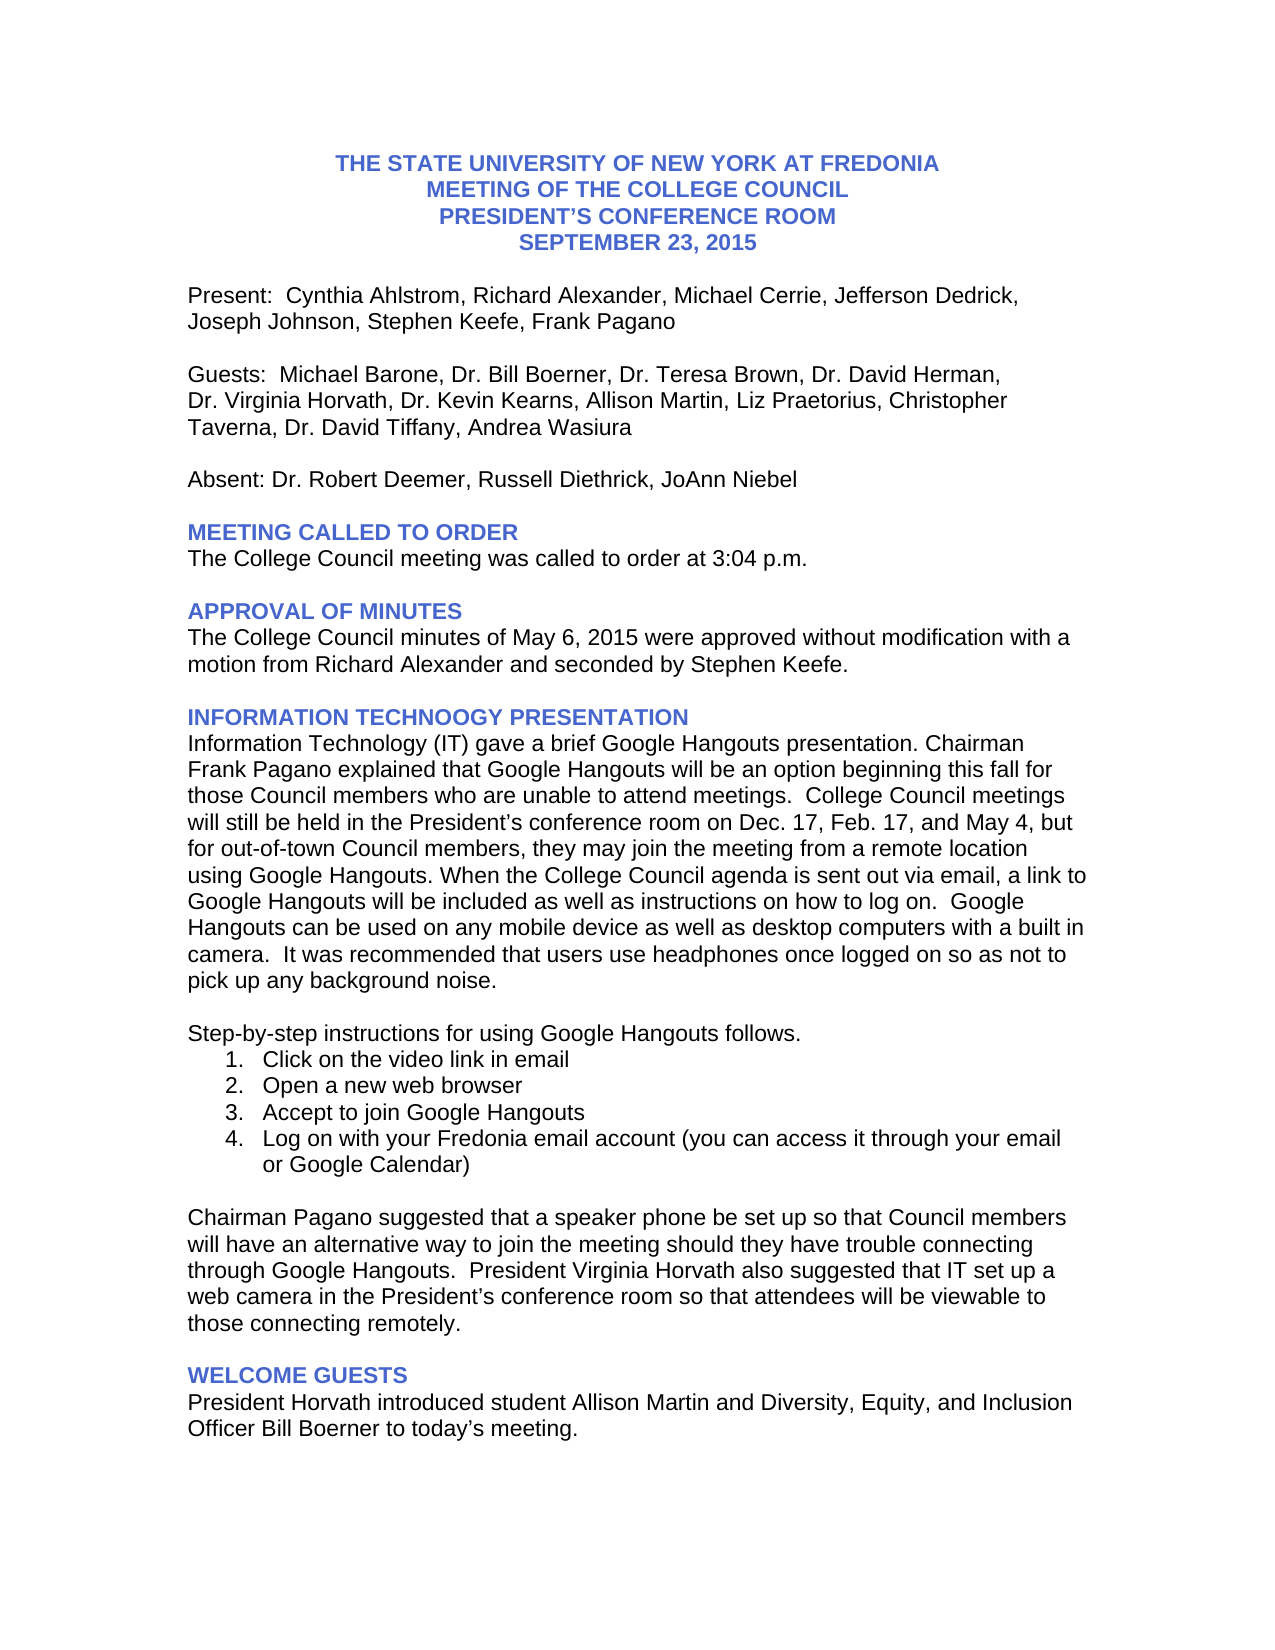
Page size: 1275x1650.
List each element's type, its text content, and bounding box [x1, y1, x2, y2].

text APPROVAL OF MINUTES [187, 598, 1087, 624]
text MEETING CALLED TO ORDER [187, 519, 1087, 545]
list Click on the video link in email [225, 1046, 1087, 1072]
list Log on with your Fredonia email account (you can access it through your email or Google Calendar) [225, 1125, 1087, 1178]
text INFORMATION TECHNOOGY PRESENTATION [187, 703, 1087, 730]
text Chairman Pagano suggested that a speaker phone be set up so that Council members will have an alternative way to join the meeting should they have trouble connecting through Google Hangouts. President Virginia Horvath also suggested that IT set up a web camera in the President’s conference room so that attendees will be viewable to those connecting remotely. [187, 1204, 1087, 1336]
text Guests: Michael Barone, Dr. Bill Boerner, Dr. Teresa Brown, Dr. David Herman, [187, 361, 1087, 387]
text Information Technology (IT) gave a brief Google Hangouts presentation. Chairman Frank Pagano explained that Google Hangouts will be an option beginning this fall for those Council members who are unable to attend meetings. College Council meetings will still be held in the President’s conference room on Dec. 17, Feb. 17, and May 4, but for out-of-town Council members, they may join the meeting from a remote location using Google Hangouts. When the College Council agenda is sent out via email, a link to Google Hangouts will be included as well as instructions on how to log on. Google Hangouts can be used on any mobile device as well as desktop computers with a built in camera. It was recommended that users use headphones once logged on so as not to pick up any background noise. [187, 730, 1087, 993]
text MEETING OF THE COLLEGE COUNCIL [187, 176, 1087, 203]
text The College Council minutes of May 6, 2015 were approved without modification with a motion from Richard Alexander and seconded by Stephen Keefe. [187, 624, 1087, 677]
text SEPTEMBER 23, 2015 [187, 229, 1087, 255]
text PRESIDENT’S CONFERENCE ROOM [187, 203, 1087, 229]
text Present: Cynthia Ahlstrom, Richard Alexander, Michael Cerrie, Jefferson Dedrick, Joseph Johnson, Stephen Keefe, Frank Pagano [187, 282, 1087, 334]
text President Horvath introduced student Allison Martin and Diversity, Equity, and Inclusion Officer Bill Boerner to today’s meeting. [187, 1389, 1087, 1441]
list Open a new web browser [225, 1072, 1087, 1099]
text Dr. Virginia Horvath, Dr. Kevin Kearns, Allison Martin, Liz Praetorius, Christopher Taverna, Dr. David Tiffany, Andrea Wasiura [187, 387, 1087, 440]
text WELCOME GUESTS [187, 1362, 1087, 1389]
text Absent: Dr. Robert Deemer, Russell Diethrick, JoAnn Niebel [187, 466, 1087, 493]
text The College Council meeting was called to order at 3:04 p.m. [187, 545, 1087, 572]
text Step-by-step instructions for using Google Hangouts follows. [187, 1020, 1087, 1046]
list Accept to join Google Hangouts [225, 1099, 1087, 1125]
text THE STATE UNIVERSITY OF NEW YORK AT FREDONIA [187, 150, 1087, 176]
